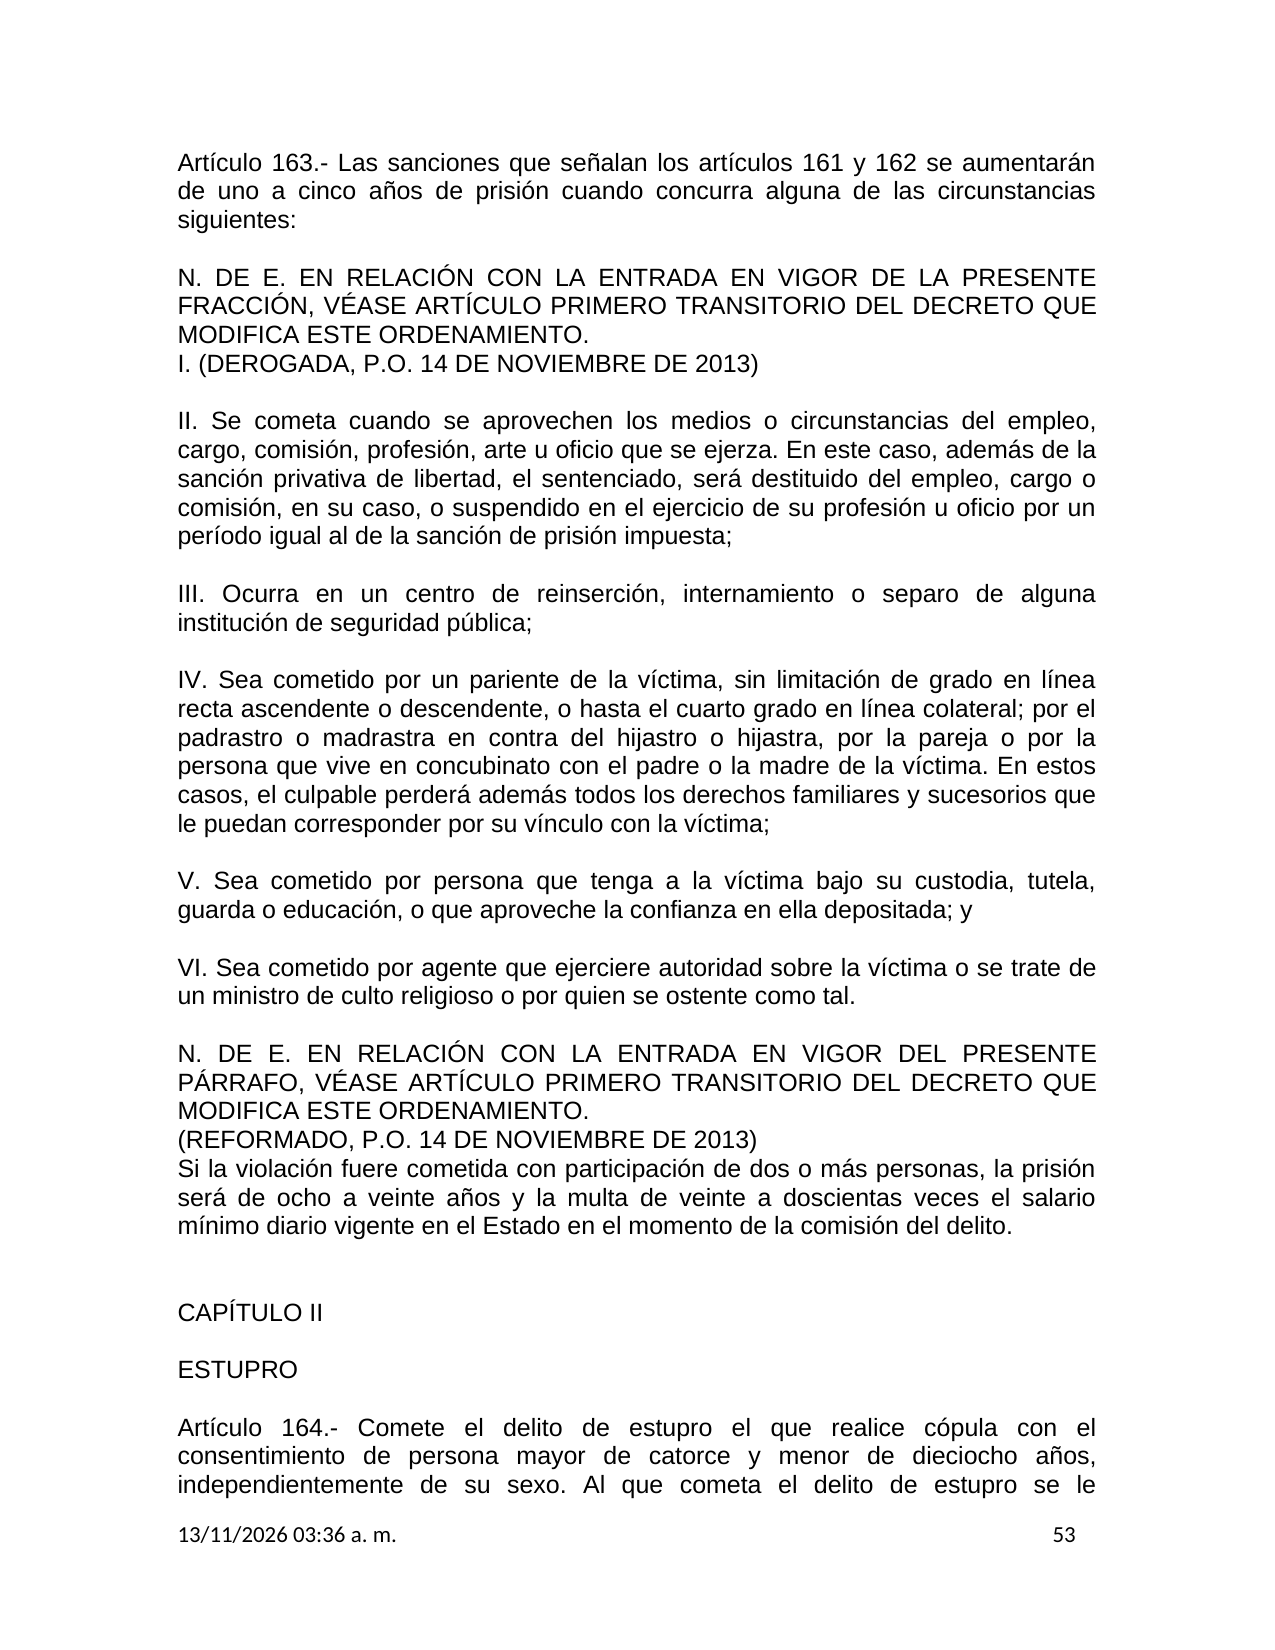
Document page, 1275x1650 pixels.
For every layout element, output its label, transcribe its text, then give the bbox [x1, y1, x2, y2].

text I. (DEROGADA, P.O. 14 DE NOVIEMBRE DE 2013) [177, 349, 1098, 378]
text II. Se cometa cuando se aprovechen los medios o circunstancias del empleo, cargo, comisión, profesión, arte u oficio que se ejerza. En este caso, además de la sanción privativa de libertad, el sentenciado, será destituido del empleo, cargo o comisión, en su caso, o suspendido en el ejercicio de su profesión u oficio por un período igual al de la sanción de prisión impuesta; [177, 406, 1098, 550]
text ESTUPRO [177, 1355, 1098, 1384]
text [177, 1413, 1098, 1499]
text IV. Sea cometido por un pariente de la víctima, sin limitación de grado en línea recta ascendente o descendente, o hasta el cuarto grado en línea colateral; por el padrastro o madrastra en contra del hijastro o hijastra, por la pareja o por la persona que vive en concubinato con el padre o la madre de la víctima. En estos casos, el culpable perderá además todos los derechos familiares y sucesorios que le puedan corresponder por su vínculo con la víctima; [177, 665, 1098, 838]
text VI. Sea cometido por agente que ejerciere autoridad sobre la víctima o se trate de un ministro de culto religioso o por quien se ostente como tal. [177, 953, 1098, 1010]
text V. Sea cometido por persona que tenga a la víctima bajo su custodia, tutela, guarda o educación, o que aproveche la confianza en ella depositada; y [177, 866, 1098, 924]
text III. Ocurra en un centro de reinserción, internamiento o separo de alguna institución de seguridad pública; [177, 579, 1098, 636]
text N. DE E. EN RELACIÓN CON LA ENTRADA EN VIGOR DE LA PRESENTE FRACCIÓN, VÉASE ARTÍCULO PRIMERO TRANSITORIO DEL DECRETO QUE MODIFICA ESTE ORDENAMIENTO. [177, 263, 1098, 349]
text (REFORMADO, P.O. 14 DE NOVIEMBRE DE 2013) [177, 1125, 1098, 1154]
text Si la violación fuere cometida con participación de dos o más personas, la prisión será de ocho a veinte años y la multa de veinte a doscientas veces el salario mínimo diario vigente en el Estado en el momento de la comisión del delito. [177, 1154, 1098, 1240]
text CAPÍTULO II [177, 1298, 1098, 1326]
text Artículo 163.- Las sanciones que señalan los artículos 161 y 162 se aumentarán de uno a cinco años de prisión cuando concurra alguna de las circunstancias siguientes: [177, 148, 1098, 234]
text N. DE E. EN RELACIÓN CON LA ENTRADA EN VIGOR DEL PRESENTE PÁRRAFO, VÉASE ARTÍCULO PRIMERO TRANSITORIO DEL DECRETO QUE MODIFICA ESTE ORDENAMIENTO. [177, 1039, 1098, 1125]
